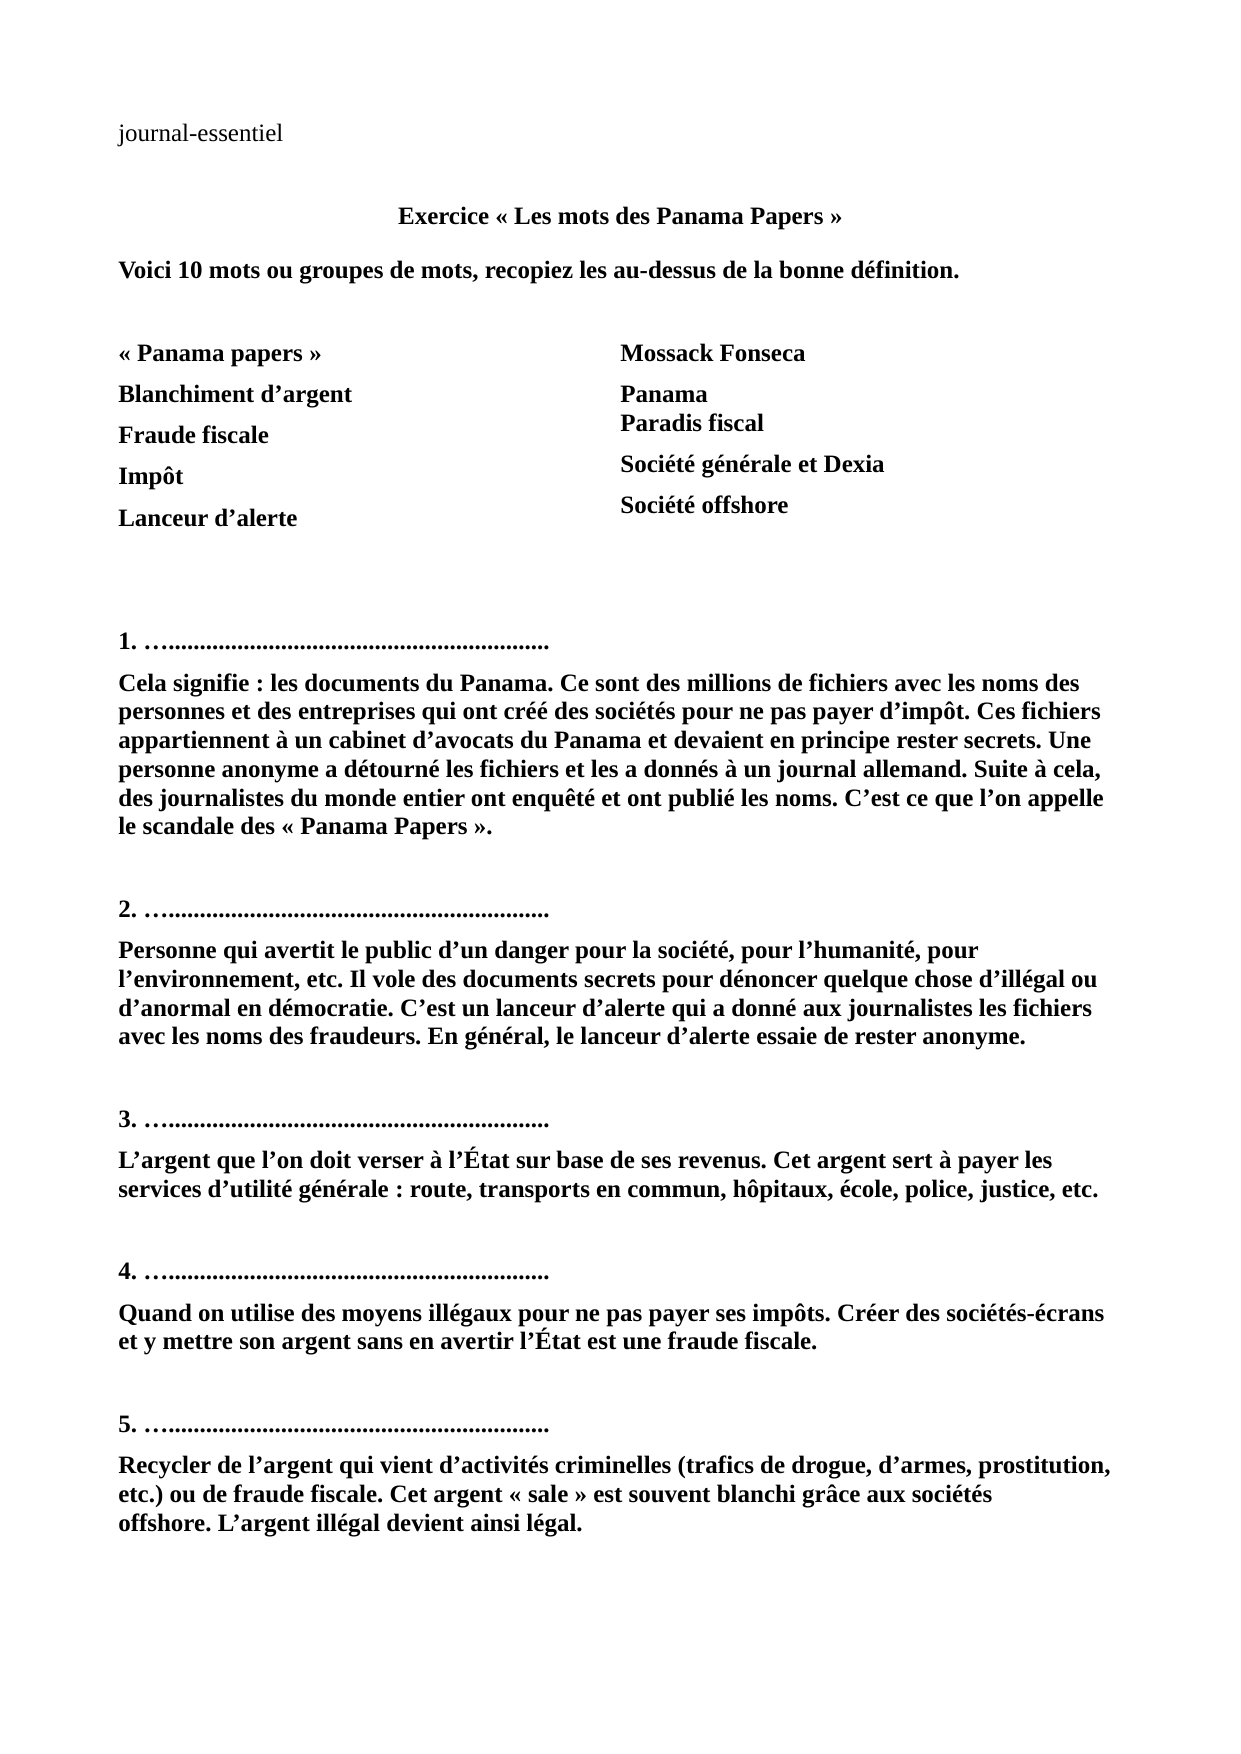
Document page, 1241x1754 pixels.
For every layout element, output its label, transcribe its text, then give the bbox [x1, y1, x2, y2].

text Fraude fiscale [118, 420, 620, 449]
text Recycler de l’argent qui vient d’activités criminelles (trafics de drogue, d’armes, prostitution, etc.) ou de fraude fiscale. Cet argent « sale » est souvent blanchi grâce aux sociétés offshore. L’argent illégal devient ainsi légal. [118, 1450, 1122, 1536]
text 2. …............................................................. [118, 894, 1122, 923]
text Impôt [118, 461, 620, 490]
text Cela signifie : les documents du Panama. Ce sont des millions de fichiers avec les noms des personnes et des entreprises qui ont créé des sociétés pour ne pas payer d’impôt. Ces fichiers appartiennent à un cabinet d’avocats du Panama et devaient en principe rester secrets. Une personne anonyme a détourné les fichiers et les a donnés à un journal allemand. Suite à cela, des journalistes du monde entier ont enquêté et ont publié les noms. C’est ce que l’on appelle le scandale des « Panama Papers ». [118, 668, 1122, 840]
text 1. …............................................................. [118, 626, 1122, 655]
text Société offshore [620, 490, 1122, 519]
text Quand on utilise des moyens illégaux pour ne pas payer ses impôts. Créer des sociétés-écrans et y mettre son argent sans en avertir l’État est une fraude fiscale. [118, 1298, 1122, 1355]
text 3. …............................................................. [118, 1104, 1122, 1133]
text 4. …............................................................. [118, 1256, 1122, 1285]
text Panama Paradis fiscal [620, 379, 1122, 436]
text Mossack Fonseca [620, 338, 1122, 366]
text 5. …............................................................. [118, 1409, 1122, 1438]
text L’argent que l’on doit verser à l’État sur base de ses revenus. Cet argent sert à payer les services d’utilité générale : route, transports en commun, hôpitaux, école, police, justice, etc. [118, 1145, 1122, 1203]
text Personne qui avertit le public d’un danger pour la société, pour l’humanité, pour l’environnement, etc. Il vole des documents secrets pour dénoncer quelque chose d’illégal ou d’anormal en démocratie. C’est un lanceur d’alerte qui a donné aux journalistes les fichiers avec les noms des fraudeurs. En général, le lanceur d’alerte essaie de rester anonyme. [118, 935, 1122, 1050]
text Blanchiment d’argent [118, 379, 620, 408]
text « Panama papers » [118, 338, 620, 366]
subtitle Exercice « Les mots des Panama Papers » [118, 201, 1122, 230]
subtitle Voici 10 mots ou groupes de mots, recopiez les au-dessus de la bonne définition. [118, 255, 1122, 284]
text Lanceur d’alerte [118, 503, 620, 531]
text Société générale et Dexia [620, 449, 1122, 478]
